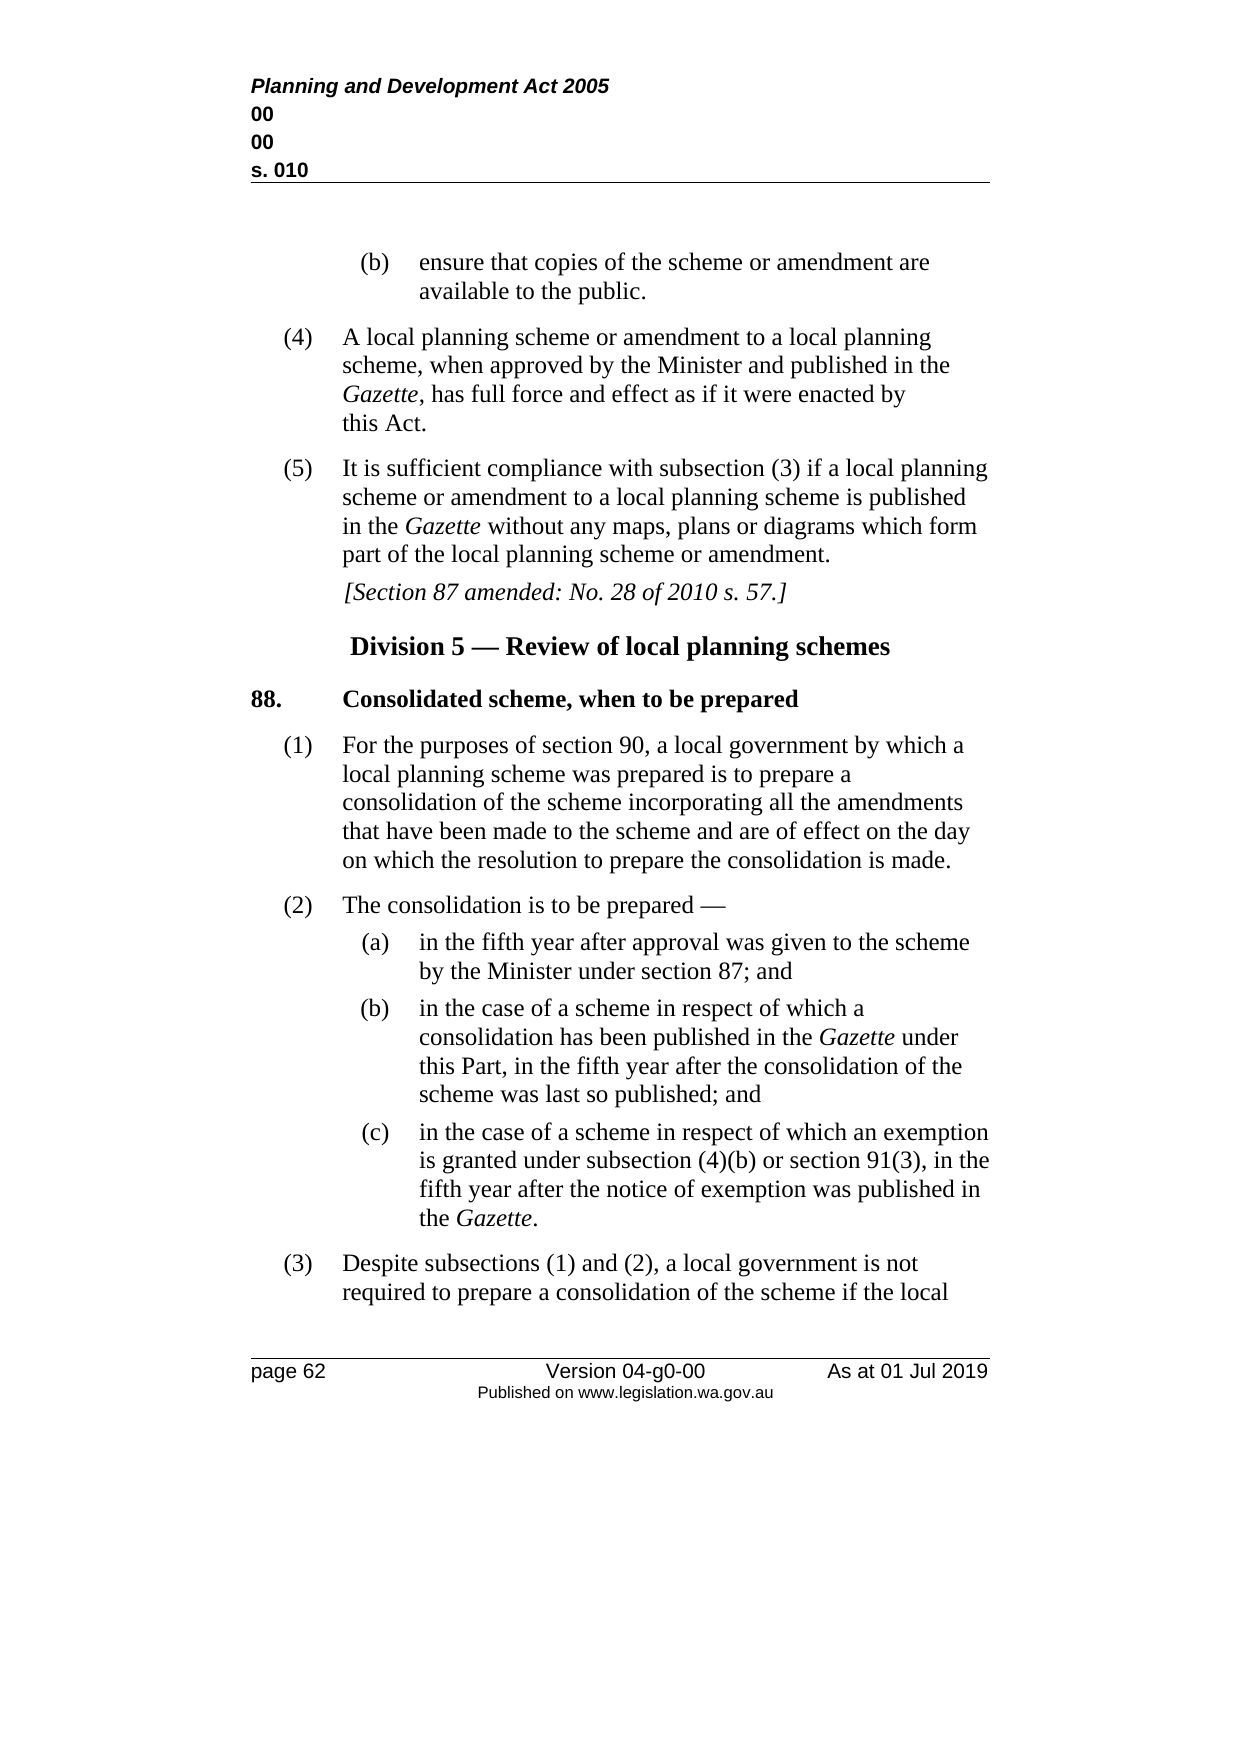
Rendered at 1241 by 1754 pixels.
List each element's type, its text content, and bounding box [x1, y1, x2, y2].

text (b) ensure that copies of the scheme or amendment are available to the public. [251, 247, 990, 305]
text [251, 1248, 990, 1306]
text (a) in the fifth year after approval was given to the scheme by the Minister under section 87; and [251, 927, 990, 985]
text (b) in the case of a scheme in respect of which a consolidation has been published in the Gazette under this Part, in the fifth year after the consolidation of the scheme was last so published; and [251, 993, 990, 1108]
subtitle Division 5 — Review of local planning schemes [251, 630, 990, 662]
text (5) It is sufficient compliance with subsection (3) if a local planning scheme or amendment to a local planning scheme is published in the Gazette without any maps, plans or diagrams which form part of the local planning scheme or amendment. [251, 453, 990, 568]
subtitle 88. Consolidated scheme, when to be prepared [251, 684, 990, 713]
text (2) The consolidation is to be prepared — [251, 890, 990, 919]
text (1) For the purposes of section 90, a local government by which a local planning scheme was prepared is to prepare a consolidation of the scheme incorporating all the amendments that have been made to the scheme and are of effect on the day on which the resolution to prepare the consolidation is made. [251, 730, 990, 874]
text (c) in the case of a scheme in respect of which an exemption is granted under subsection (4)(b) or section 91(3), in the fifth year after the notice of exemption was published in the Gazette. [251, 1117, 990, 1232]
text (4) A local planning scheme or amendment to a local planning scheme, when approved by the Minister and published in the Gazette, has full force and effect as if it were enacted by this Act. [251, 322, 990, 437]
text [Section 87 amended: No. 28 of 2010 s. 57.] [251, 577, 990, 605]
